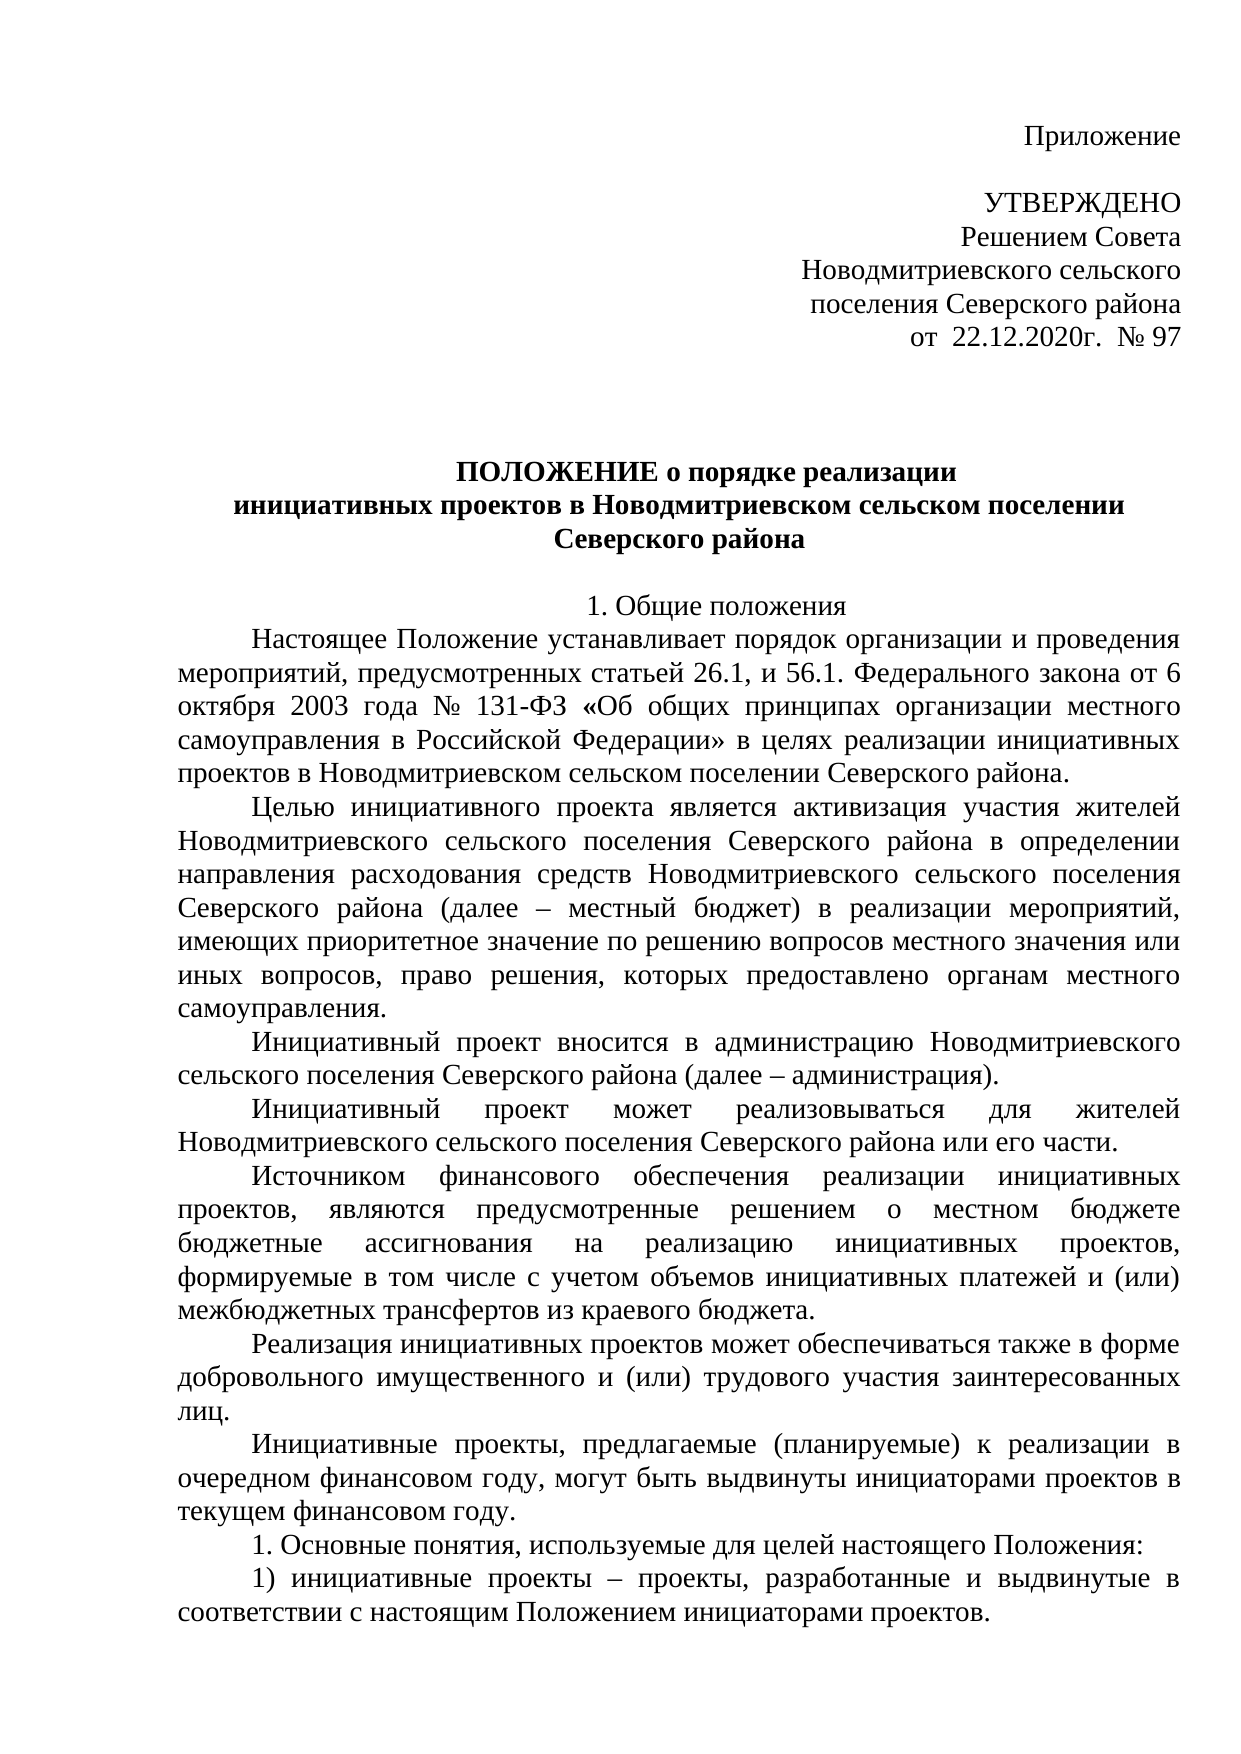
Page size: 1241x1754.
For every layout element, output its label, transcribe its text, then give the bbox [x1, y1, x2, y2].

text Источником финансового обеспечения реализации инициативных проектов, являются предусмотренные решением о местном бюджете бюджетные ассигнования на реализацию инициативных проектов, формируемые в том числе с учетом объемов инициативных платежей и (или) межбюджетных трансфертов из краевого бюджета. [177, 1158, 1181, 1326]
text Инициативные проекты, предлагаемые (планируемые) к реализации в очередном финансовом году, могут быть выдвинуты инициаторами проектов в текущем финансовом году. [177, 1426, 1181, 1527]
text Инициативный проект может реализовываться для жителей Новодмитриевского сельского поселения Северского района или его части. [177, 1091, 1181, 1158]
text Настоящее Положение устанавливает порядок организации и проведения мероприятий, предусмотренных статьей 26.1, и 56.1. Федерального закона от 6 октября 2003 года № 131-ФЗ «Об общих принципах организации местного самоуправления в Российской Федерации» в целях реализации инициативных проектов в Новодмитриевском сельском поселении Северского района. [177, 621, 1181, 789]
text Решением Совета [177, 219, 1181, 252]
text Реализация инициативных проектов может обеспечиваться также в форме добровольного имущественного и (или) трудового участия заинтересованных лиц. [177, 1326, 1181, 1426]
text ПОЛОЖЕНИЕ о порядке реализации [177, 454, 1181, 487]
text 1. Основные понятия, используемые для целей настоящего Положения: [177, 1527, 1181, 1561]
text Приложение [177, 118, 1181, 152]
text Новодмитриевского сельского [177, 252, 1181, 286]
text Целью инициативного проекта является активизация участия жителей Новодмитриевского сельского поселения Северского района в определении направления расходования средств Новодмитриевского сельского поселения Северского района (далее – местный бюджет) в реализации мероприятий, имеющих приоритетное значение по решению вопросов местного значения или иных вопросов, право решения, которых предоставлено органам местного самоуправления. [177, 789, 1181, 1024]
text от 22.12.2020г. № 97 [177, 319, 1181, 353]
text инициативных проектов в Новодмитриевском сельском поселении Северского района [177, 487, 1181, 554]
text УТВЕРЖДЕНО [177, 185, 1181, 219]
text 1. Общие положения [177, 588, 1181, 621]
text поселения Северского района [177, 286, 1181, 319]
text Инициативный проект вносится в администрацию Новодмитриевского сельского поселения Северского района (далее – администрация). [177, 1024, 1181, 1091]
text 1) инициативные проекты – проекты, разработанные и выдвинутые в соответствии с настоящим Положением инициаторами проектов. [177, 1561, 1181, 1628]
